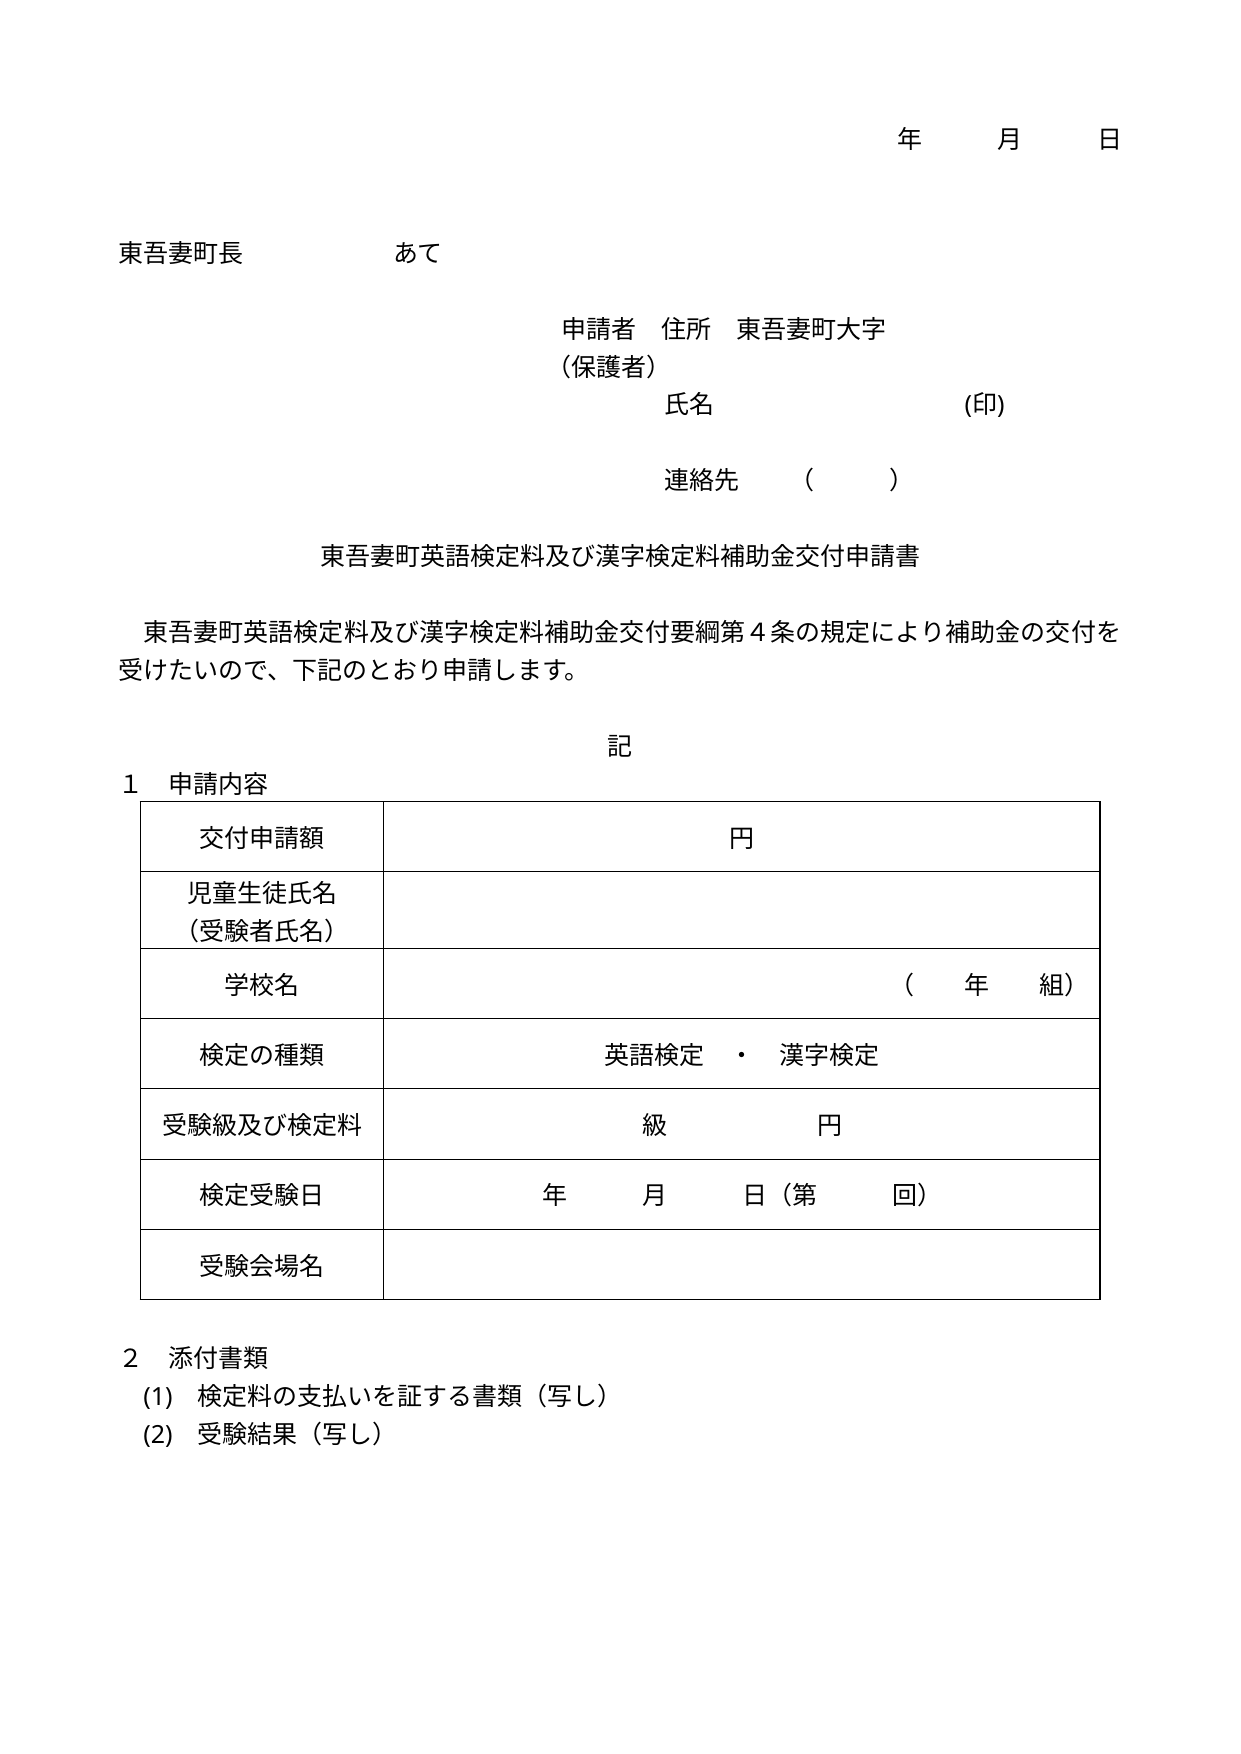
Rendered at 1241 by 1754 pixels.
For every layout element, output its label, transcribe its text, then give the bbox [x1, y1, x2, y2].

table_cell [384, 1230, 1099, 1299]
table_cell 受験会場名 [141, 1230, 383, 1299]
text 連絡先 （ ） [664, 460, 1122, 498]
table_header 交付申請額 [141, 802, 383, 871]
text 年 月 日 [118, 119, 1122, 157]
text 東吾妻町長 あて [118, 232, 1122, 270]
table_cell 学校名 [141, 949, 383, 1018]
text 氏名 (印) [664, 384, 1122, 422]
text (1) 検定料の支払いを証する書類（写し） [118, 1376, 1122, 1413]
table_cell 検定受験日 [141, 1160, 383, 1228]
text 東吾妻町英語検定料及び漢字検定料補助金交付要綱第４条の規定により補助金の交付を受けたいので、下記のとおり申請します。 [118, 612, 1122, 687]
table_cell 級 円 [384, 1089, 1099, 1158]
text (2) 受験結果（写し） [118, 1413, 1122, 1451]
subtitle 記 [118, 725, 1122, 763]
table_cell 検定の種類 [141, 1019, 383, 1088]
table_cell （ 年 組） [384, 949, 1099, 1018]
text （保護者） [546, 346, 1122, 384]
text 申請者 住所 東吾妻町大字 [561, 308, 1122, 346]
table_cell 受験級及び検定料 [141, 1089, 383, 1158]
text １ 申請内容 [118, 763, 1122, 801]
text ２ 添付書類 [118, 1338, 1122, 1376]
table_cell 年 月 日（第 回） [384, 1160, 1099, 1228]
table_header 円 [384, 802, 1099, 871]
table_cell 児童生徒氏名 （受験者氏名） [141, 872, 383, 948]
table_cell 英語検定 ・ 漢字検定 [384, 1019, 1099, 1088]
text 東吾妻町英語検定料及び漢字検定料補助金交付申請書 [118, 536, 1122, 574]
table_cell [384, 872, 1099, 948]
